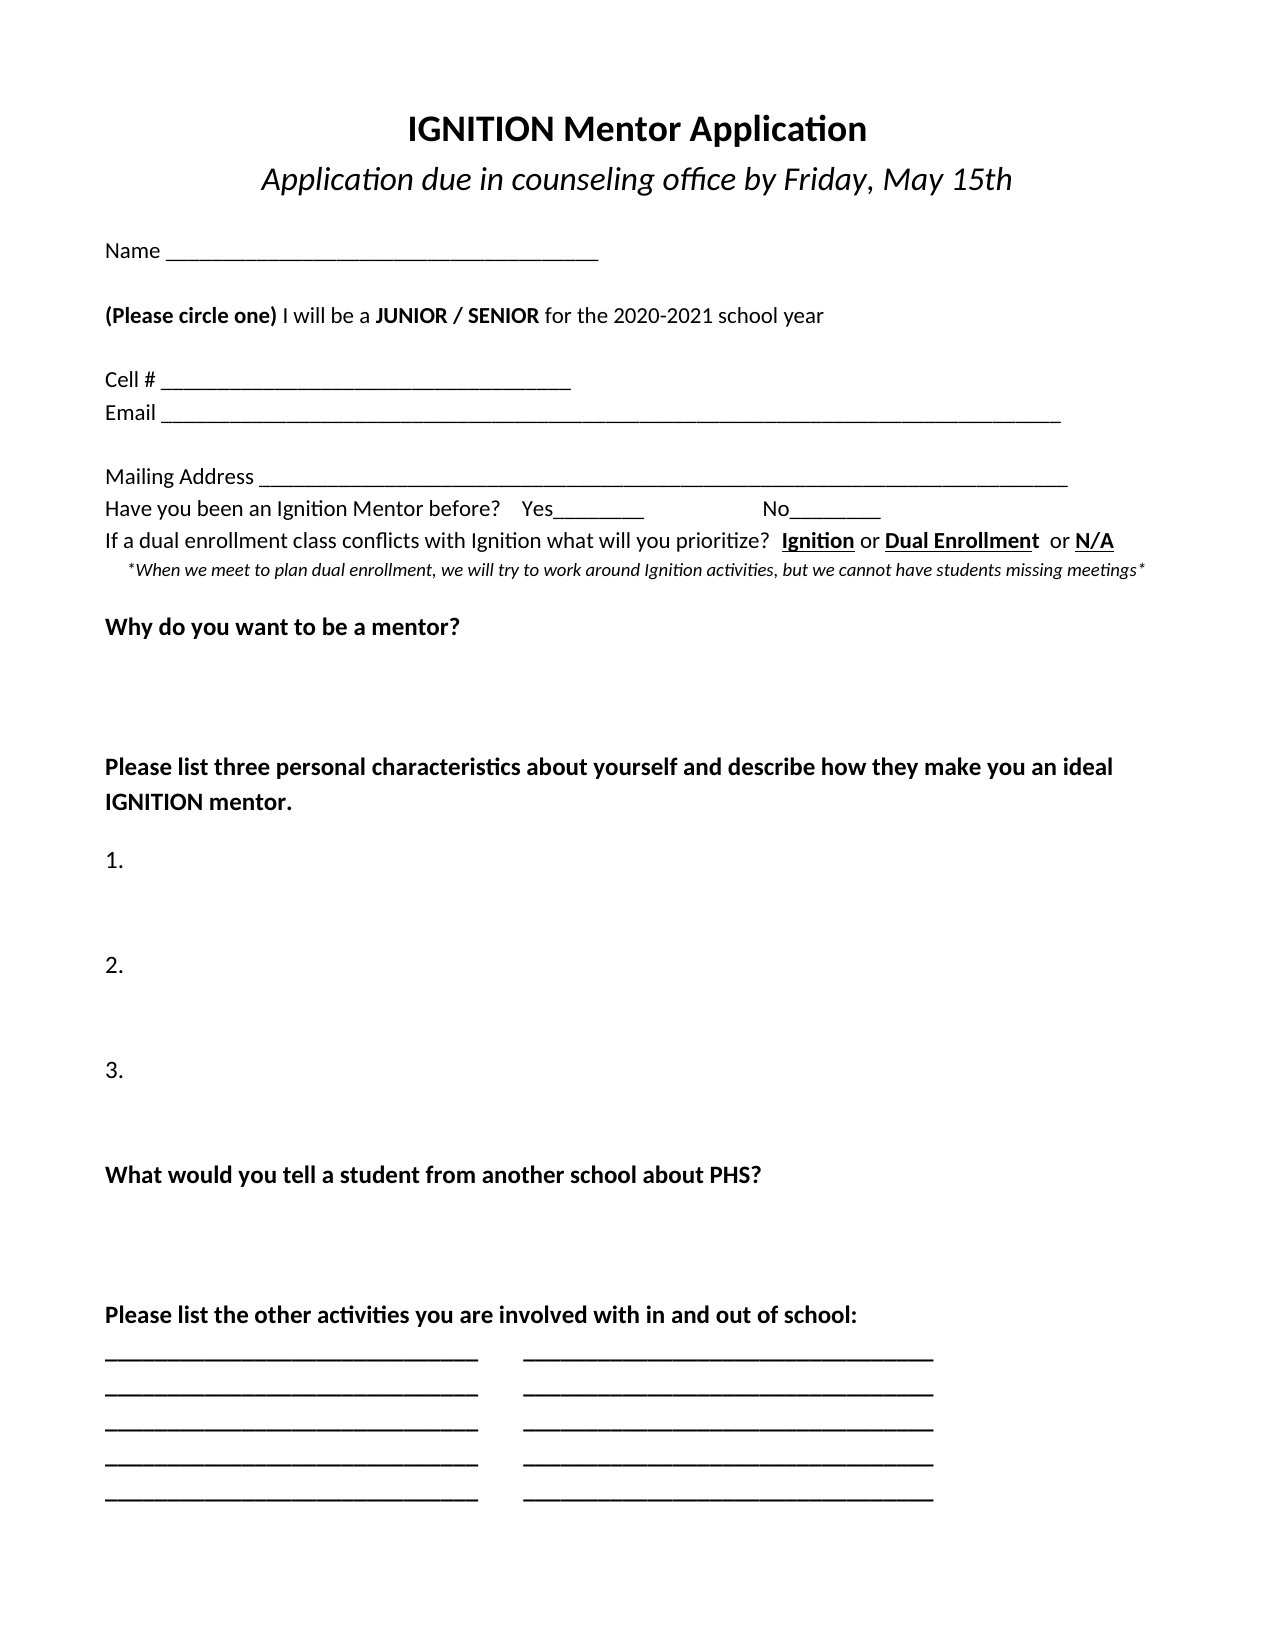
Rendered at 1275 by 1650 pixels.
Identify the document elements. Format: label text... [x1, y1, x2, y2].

text Please list three personal characteristics about yourself and describe how they make you an ideal IGNITION mentor. [105, 751, 1170, 817]
text What would you tell a student from another school about PHS? [105, 1159, 1170, 1190]
text ______________________________ _________________________________ [105, 1334, 1170, 1365]
text If a dual enrollment class conflicts with Ignition what will you prioritize? Ignition or Dual Enrollment or N/A [105, 526, 1170, 554]
text IGNITION Mentor Application [105, 105, 1170, 151]
text Have you been an Ignition Mentor before? Yes________ No________ [105, 494, 1170, 522]
text Cell # ____________________________________ [105, 365, 1170, 393]
text Mailing Address _______________________________________________________________________ [105, 462, 1170, 490]
text Email _______________________________________________________________________________ [105, 398, 1170, 426]
text Name ______________________________________ [105, 237, 1170, 265]
text Application due in counseling office by Friday, May 15th [105, 158, 1170, 198]
text *When we meet to plan dual enrollment, we will try to work around Ignition activities, but we cannot have students missing meetings* [105, 558, 1170, 581]
text Please list the other activities you are involved with in and out of school: [105, 1299, 1170, 1330]
text 3. [105, 1054, 1170, 1085]
text Why do you want to be a mentor? [105, 611, 1170, 642]
text ______________________________ _________________________________ [105, 1369, 1170, 1400]
text ______________________________ _________________________________ [105, 1474, 1170, 1505]
text (Please circle one) I will be a JUNIOR / SENIOR for the 2020-2021 school year [105, 301, 1170, 329]
text 1. [105, 844, 1170, 875]
text ______________________________ _________________________________ [105, 1404, 1170, 1435]
text 2. [105, 949, 1170, 980]
text ______________________________ _________________________________ [105, 1439, 1170, 1470]
